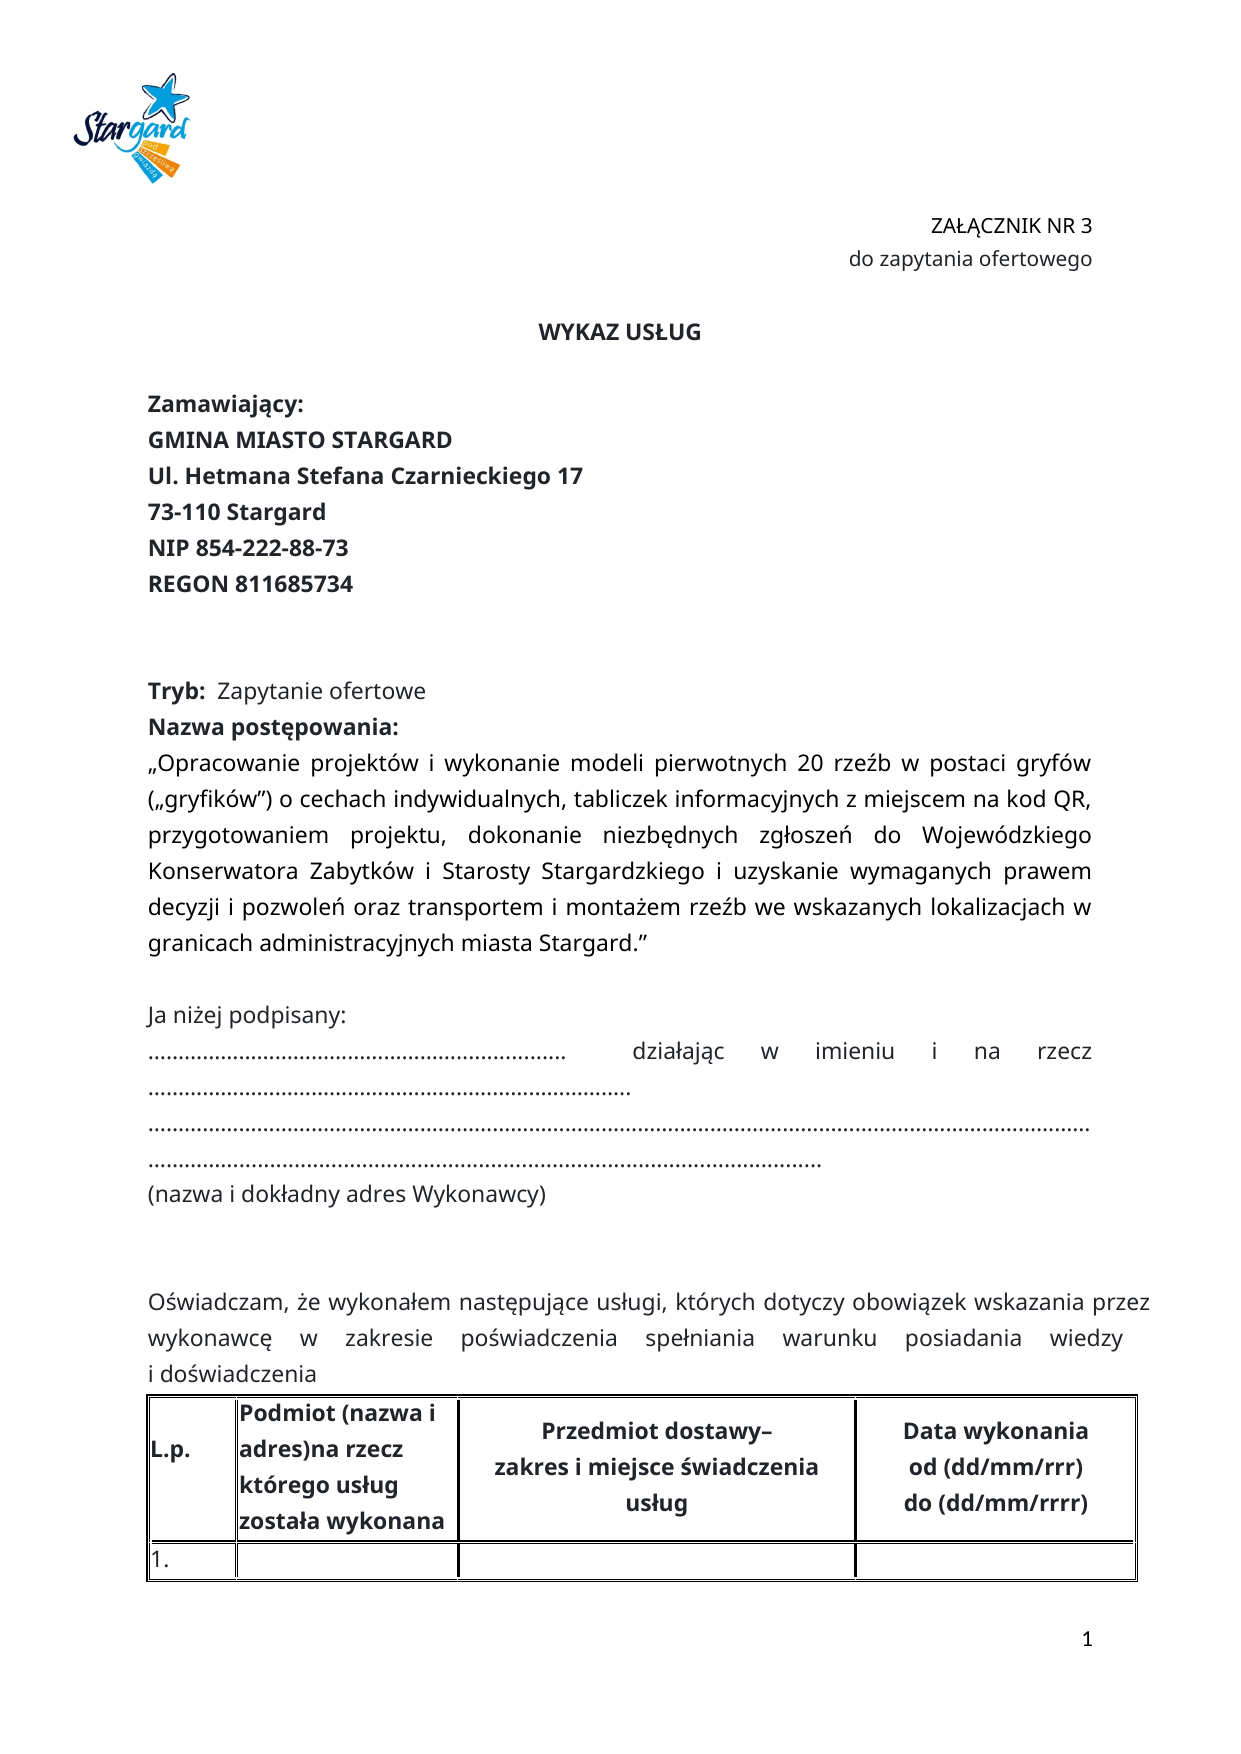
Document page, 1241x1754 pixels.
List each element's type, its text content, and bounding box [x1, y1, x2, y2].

text REGON 811685734 [148, 567, 1093, 599]
text …………………………………………….................. działając w imieniu i na rzecz ……………………………………………………………………..…………………………………………………………………………………………………………………………………………………….................................................................................................. [148, 1035, 1093, 1174]
text „Opracowanie projektów i wykonanie modeli pierwotnych 20 rzeźb w postaci gryfów („gryfików”) o cechach indywidualnych, tabliczek informacyjnych z miejscem na kod QR, przygotowaniem projektu, dokonanie niezbędnych zgłoszeń do Wojewódzkiego Konserwatora Zabytków i Starosty Stargardzkiego i uzyskanie wymaganych prawem decyzji i pozwoleń oraz transportem i montażem rzeźb we wskazanych lokalizacjach w granicach administracyjnych miasta Stargard.” [148, 747, 1093, 958]
text Zamawiający: [148, 388, 1093, 419]
table_cell [855, 1540, 1135, 1578]
table_header L.p. [150, 1398, 237, 1540]
text do zapytania ofertowego [148, 244, 1093, 273]
table_header Przedmiot dostawy– zakres i miejsce świadczenia usług [458, 1398, 855, 1540]
table_header Data wykonania od (dd/mm/rrr) do (dd/mm/rrrr) [855, 1398, 1135, 1540]
text Tryb: Zapytanie ofertowe [148, 675, 1093, 707]
text Nazwa postępowania: [148, 711, 1093, 742]
text GMINA MIASTO STARGARD [148, 424, 1093, 455]
table_cell 1. [150, 1540, 237, 1578]
text Ja niżej podpisany: [148, 999, 1093, 1030]
table_cell [458, 1544, 855, 1578]
text 73-110 Stargard [148, 496, 1093, 527]
text Ul. Hetmana Stefana Czarnieckiego 17 [148, 460, 1093, 491]
table_header Podmiot (nazwa i adres)na rzecz którego usług została wykonana [237, 1396, 458, 1540]
picture [73, 73, 191, 184]
text NIP 854-222-88-73 [148, 532, 1093, 563]
text (nazwa i dokładny adres Wykonawcy) [148, 1178, 1093, 1210]
table_cell [237, 1544, 458, 1578]
text Oświadczam, że wykonałem następujące usługi, których dotyczy obowiązek wskazania przez wykonawcę w zakresie poświadczenia spełniania warunku posiadania wiedzy i doświadczenia [148, 1286, 1152, 1389]
text WYKAZ USŁUG [148, 316, 1093, 347]
text ZAŁĄCZNIK NR 3 [148, 212, 1093, 240]
